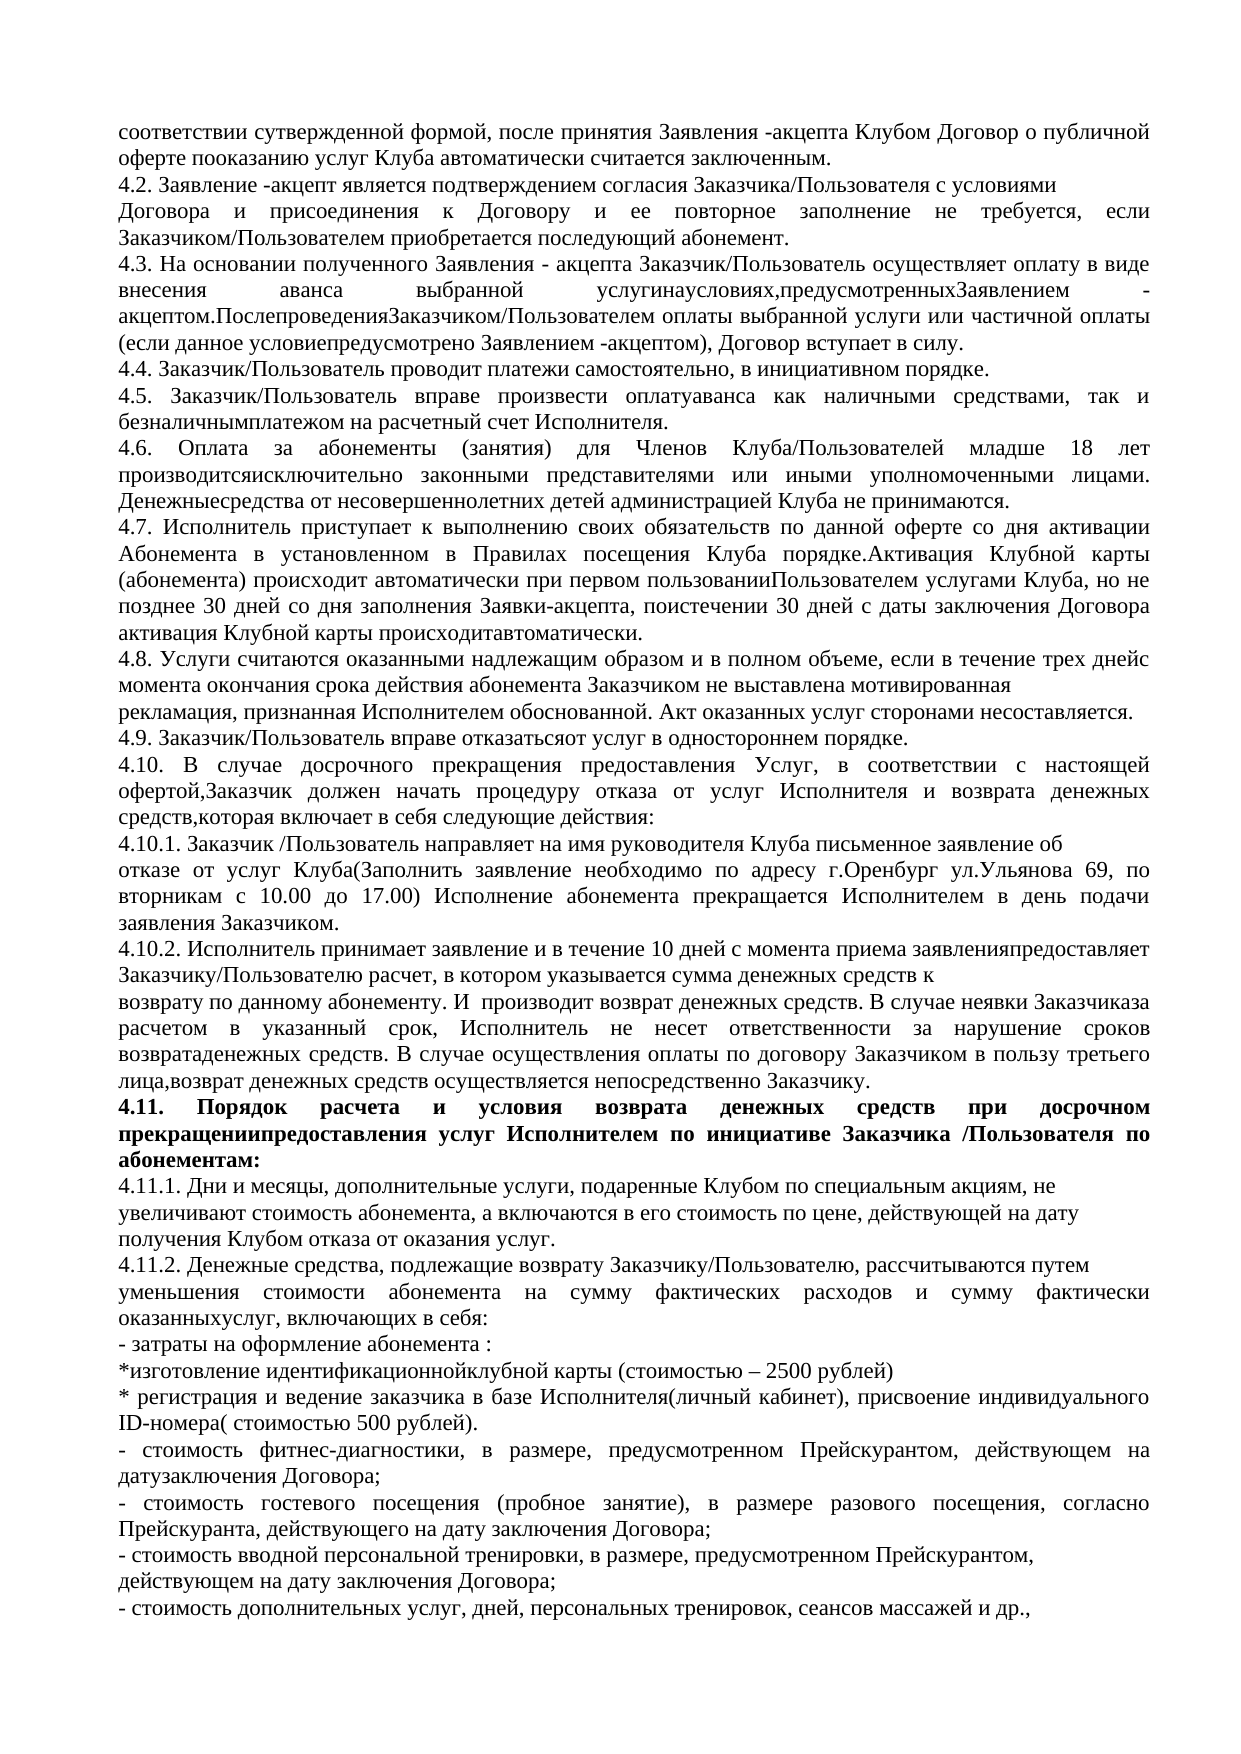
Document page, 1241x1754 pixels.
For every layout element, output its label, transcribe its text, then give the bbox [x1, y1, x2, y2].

text - стоимость вводной персональной тренировки, в размере, предусмотренном Прейскурантом, [118, 1541, 1152, 1568]
text 4.10. В случае досрочного прекращения предоставления Услуг, в соответствии с настоящей офертой,Заказчик должен начать процедуру отказа от услуг Исполнителя и возврата денежных средств,которая включает в себя следующие действия: [118, 751, 1152, 830]
text 4.6. Оплата за абонементы (занятия) для Членов Клуба/Пользователей младше 18 лет производитсяисключительно законными представителями или иными уполномоченными лицами. Денежныесредства от несовершеннолетних детей администрацией Клуба не принимаются. [118, 434, 1152, 513]
text 4.10.1. Заказчик /Пользователь направляет на имя руководителя Клуба письменное заявление об [118, 830, 1152, 856]
text уменьшения стоимости абонемента на сумму фактических расходов и сумму фактически оказанныхуслуг, включающих в себя: [118, 1278, 1152, 1330]
text действующем на дату заключения Договора; [118, 1568, 1152, 1594]
text отказе от услуг Клуба(Заполнить заявление необходимо по адресу г.Оренбург ул.Ульянова 69, по вторникам с 10.00 до 17.00) Исполнение абонемента прекращается Исполнителем в день подачи заявления Заказчиком. [118, 856, 1152, 935]
text Договора и присоединения к Договору и ее повторное заполнение не требуется, если Заказчиком/Пользователем приобретается последующий абонемент. [118, 197, 1152, 250]
text увеличивают стоимость абонемента, а включаются в его стоимость по цене, действующей на дату [118, 1199, 1152, 1225]
text - стоимость фитнес-диагностики, в размере, предусмотренном Прейскурантом, действующем на датузаключения Договора; [118, 1436, 1152, 1488]
text - стоимость дополнительных услуг, дней, персональных тренировок, сеансов массажей и др., [118, 1594, 1152, 1620]
text 4.2. Заявление -акцепт является подтверждением согласия Заказчика/Пользователя с условиями [118, 171, 1152, 197]
text *изготовление идентификационнойклубной карты (стоимостью – 2500 рублей) [118, 1357, 1152, 1383]
text 4.9. Заказчик/Пользователь вправе отказатьсяот услуг в одностороннем порядке. [118, 724, 1152, 751]
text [118, 118, 1152, 171]
text 4.5. Заказчик/Пользователь вправе произвести оплатуаванса как наличными средствами, так и безналичнымплатежом на расчетный счет Исполнителя. [118, 382, 1152, 434]
text 4.8. Услуги считаются оказанными надлежащим образом и в полном объеме, если в течение трех днейс момента окончания срока действия абонемента Заказчиком не выставлена мотивированная [118, 645, 1152, 698]
text - стоимость гостевого посещения (пробное занятие), в размере разового посещения, согласно Прейскуранта, действующего на дату заключения Договора; [118, 1488, 1152, 1541]
text получения Клубом отказа от оказания услуг. [118, 1225, 1152, 1251]
text 4.3. На основании полученного Заявления - акцепта Заказчик/Пользователь осуществляет оплату в виде внесения аванса выбранной услугинаусловиях,предусмотренныхЗаявлением -акцептом.ПослепроведенияЗаказчиком/Пользователем оплаты выбранной услуги или частичной оплаты (если данное условиепредусмотрено Заявлением -акцептом), Договор вступает в силу. [118, 250, 1152, 355]
text 4.11.1. Дни и месяцы, дополнительные услуги, подаренные Клубом по специальным акциям, не [118, 1172, 1152, 1199]
text возврату по данному абонементу. И производит возврат денежных средств. В случае неявки Заказчиказа расчетом в указанный срок, Исполнитель не несет ответственности за нарушение сроков возвратаденежных средств. В случае осуществления оплаты по договору Заказчиком в пользу третьего лица,возврат денежных средств осуществляется непосредственно Заказчику. [118, 988, 1152, 1093]
text рекламация, признанная Исполнителем обоснованной. Акт оказанных услуг сторонами несоставляется. [118, 698, 1152, 724]
text - затраты на оформление абонемента : [118, 1330, 1152, 1357]
text 4.11.2. Денежные средства, подлежащие возврату Заказчику/Пользователю, рассчитываются путем [118, 1251, 1152, 1278]
text * регистрация и ведение заказчика в базе Исполнителя(личный кабинет), присвоение индивидуального ID-номера( стоимостью 500 рублей). [118, 1383, 1152, 1436]
text 4.10.2. Исполнитель принимает заявление и в течение 10 дней с момента приема заявленияпредоставляет Заказчику/Пользователю расчет, в котором указывается сумма денежных средств к [118, 935, 1152, 988]
text 4.7. Исполнитель приступает к выполнению своих обязательств по данной оферте со дня активации Абонемента в установленном в Правилах посещения Клуба порядке.Активация Клубной карты (абонемента) происходит автоматически при первом пользованииПользователем услугами Клуба, но не позднее 30 дней со дня заполнения Заявки-акцепта, поистечении 30 дней с даты заключения Договора активация Клубной карты происходитавтоматически. [118, 513, 1152, 645]
text 4.4. Заказчик/Пользователь проводит платежи самостоятельно, в инициативном порядке. [118, 355, 1152, 382]
text 4.11. Порядок расчета и условия возврата денежных средств при досрочном прекращениипредоставления услуг Исполнителем по инициативе Заказчика /Пользователя по абонементам: [118, 1093, 1152, 1172]
